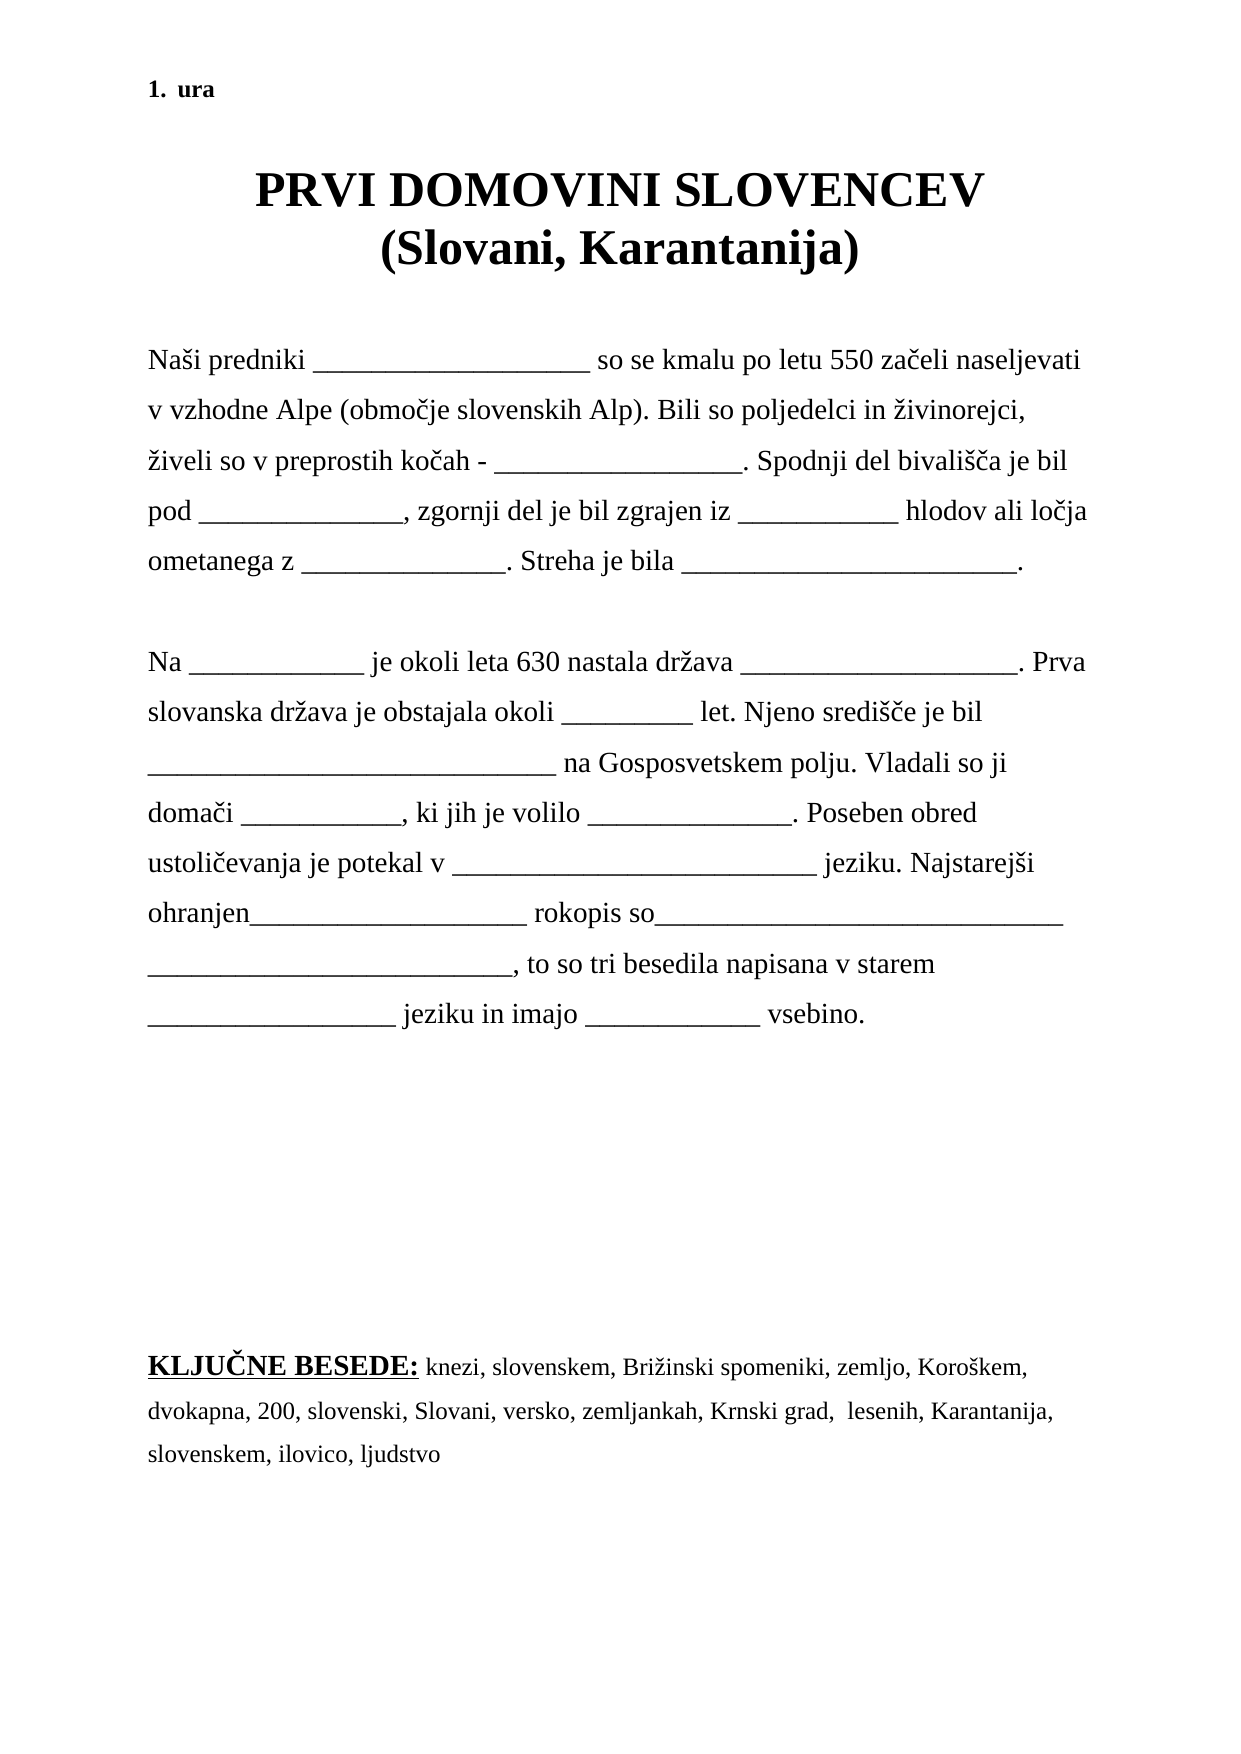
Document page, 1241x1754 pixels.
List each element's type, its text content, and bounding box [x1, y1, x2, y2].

text (Slovani, Karantanija) [148, 218, 1093, 275]
list ura [148, 74, 1093, 103]
text KLJUČNE BESEDE: knezi, slovenskem, Brižinski spomeniki, zemljo, Koroškem, dvokapna, 200, slovenski, Slovani, versko, zemljankah, Krnski grad, lesenih, Karantanija, slovenskem, ilovico, ljudstvo [148, 1348, 1093, 1468]
text Na ____________ je okoli leta 630 nastala država ___________________. Prva slovanska država je obstajala okoli _________ let. Njeno središče je bil ____________________________ na Gosposvetskem polju. Vladali so ji domači ___________, ki jih je volilo ______________. Poseben obred ustoličevanja je potekal v _________________________ jeziku. Najstarejši ohranjen___________________ rokopis so____________________________ [148, 644, 1093, 929]
text Naši predniki ___________________ so se kmalu po letu 550 začeli naseljevati v vzhodne Alpe (območje slovenskih Alp). Bili so poljedelci in živinorejci, živeli so v preprostih kočah - _________________. Spodnji del bivališča je bil pod ______________, zgornji del je bil zgrajen iz ___________ hlodov ali ločja ometanega z ______________. Streha je bila _______________________. [148, 342, 1093, 577]
text _________________________, to so tri besedila napisana v starem _________________ jeziku in imajo ____________ vsebino. [148, 946, 1093, 1030]
text PRVI DOMOVINI SLOVENCEV [148, 160, 1093, 218]
